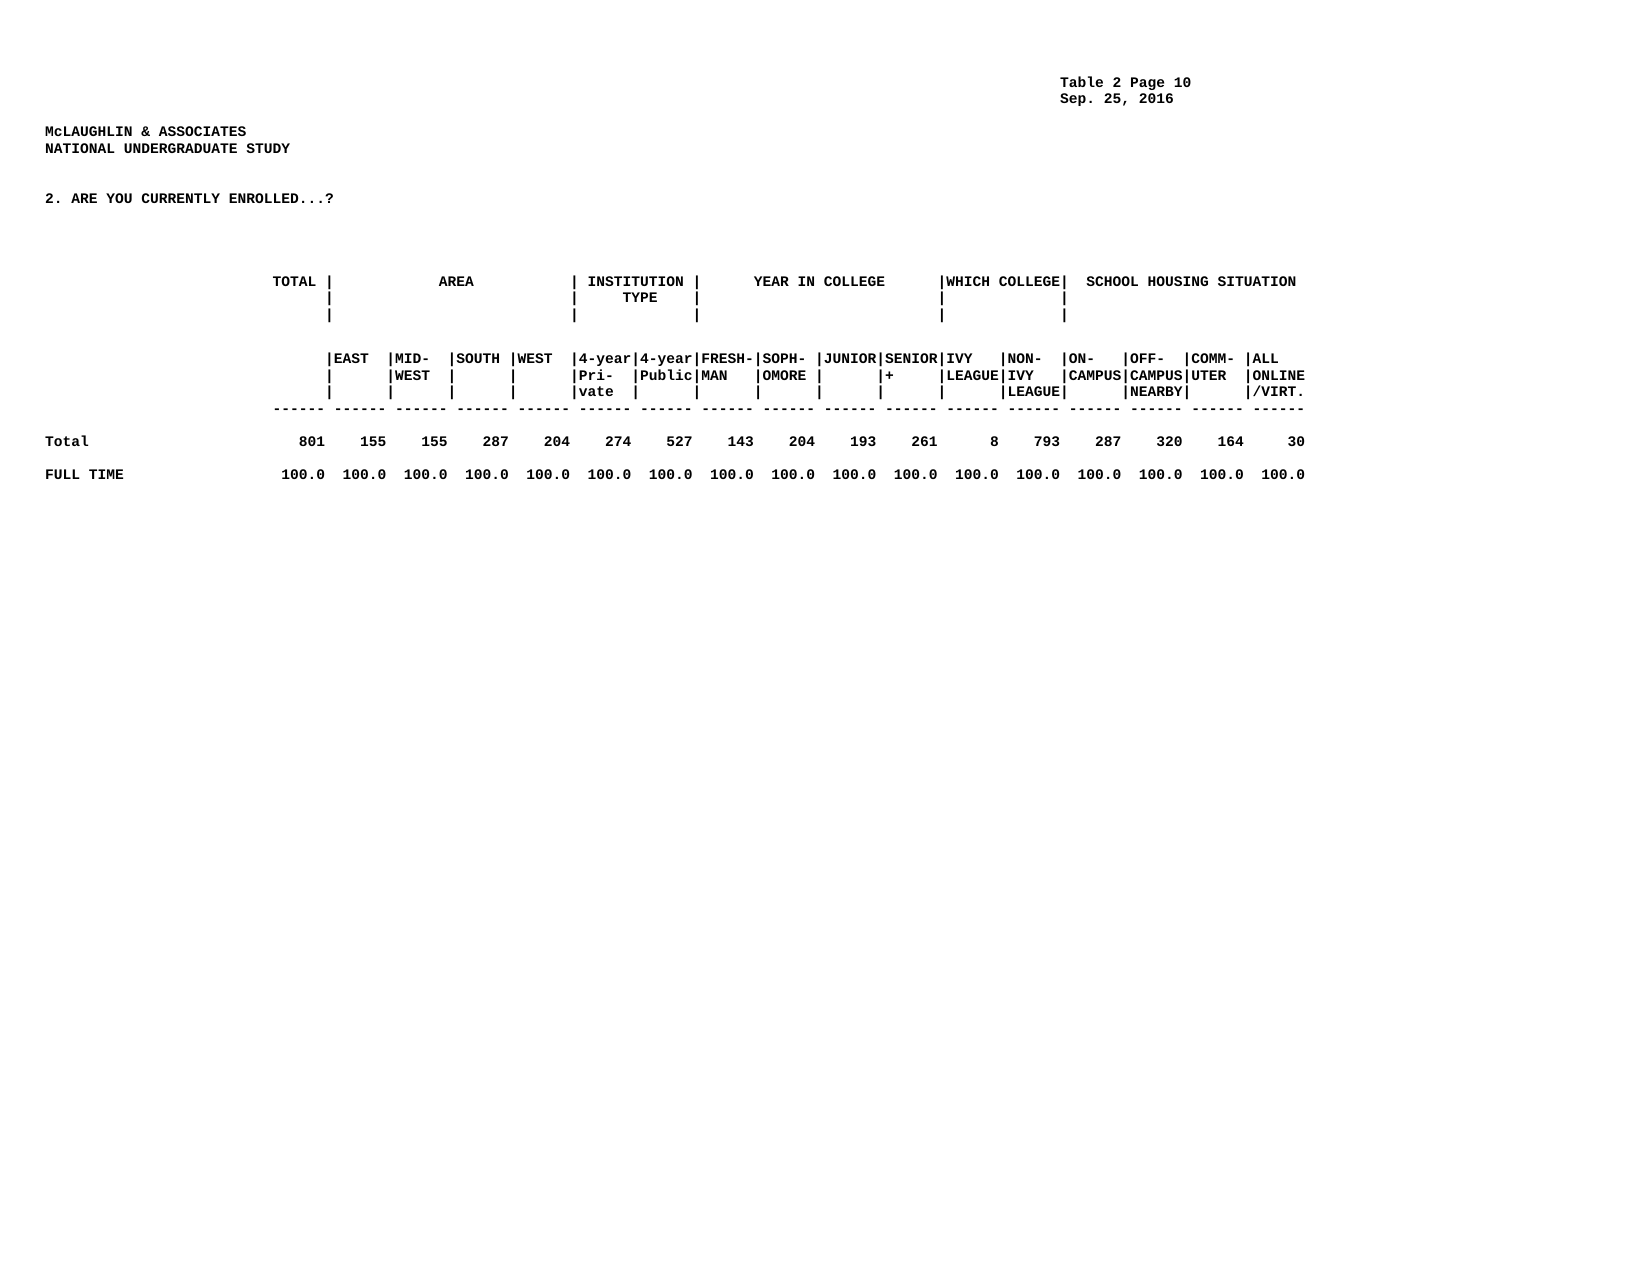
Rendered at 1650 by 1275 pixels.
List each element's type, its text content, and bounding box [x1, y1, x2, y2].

text McLAUGHLIN & ASSOCIATES [45, 125, 1650, 141]
text | | | | |vate | | | | | | |LEAGUE| |NEARBY| |/VIRT. [45, 384, 1650, 401]
text |EAST |MID- |SOUTH |WEST |4-year|4-year|FRESH-|SOPH- |JUNIOR|SENIOR|IVY |NON- |ON- |OFF- |COMM- |ALL [45, 351, 1650, 368]
text Total 801 155 155 287 204 274 527 143 204 193 261 8 793 287 320 164 30 [45, 434, 1650, 451]
text NATIONAL UNDERGRADUATE STUDY [45, 141, 1650, 158]
text ------ ------ ------ ------ ------ ------ ------ ------ ------ ------ ------ ------ ------ ------ ------ ------ ------ [45, 401, 1650, 418]
text Table 2 Page 10 [45, 75, 1650, 92]
text TOTAL | AREA | INSTITUTION | YEAR IN COLLEGE |WHICH COLLEGE| SCHOOL HOUSING SITUATION [45, 274, 1650, 290]
text | | | | | [45, 307, 1650, 323]
text Sep. 25, 2016 [45, 92, 1650, 108]
text FULL TIME 100.0 100.0 100.0 100.0 100.0 100.0 100.0 100.0 100.0 100.0 100.0 100.0 100.0 100.0 100.0 100.0 100.0 [45, 467, 1650, 484]
text | | TYPE | | | [45, 290, 1650, 307]
text 2. ARE YOU CURRENTLY ENROLLED...? [45, 191, 1650, 207]
text | |WEST | | |Pri- |Public|MAN |OMORE | |+ |LEAGUE|IVY |CAMPUS|CAMPUS|UTER |ONLINE [45, 368, 1650, 384]
